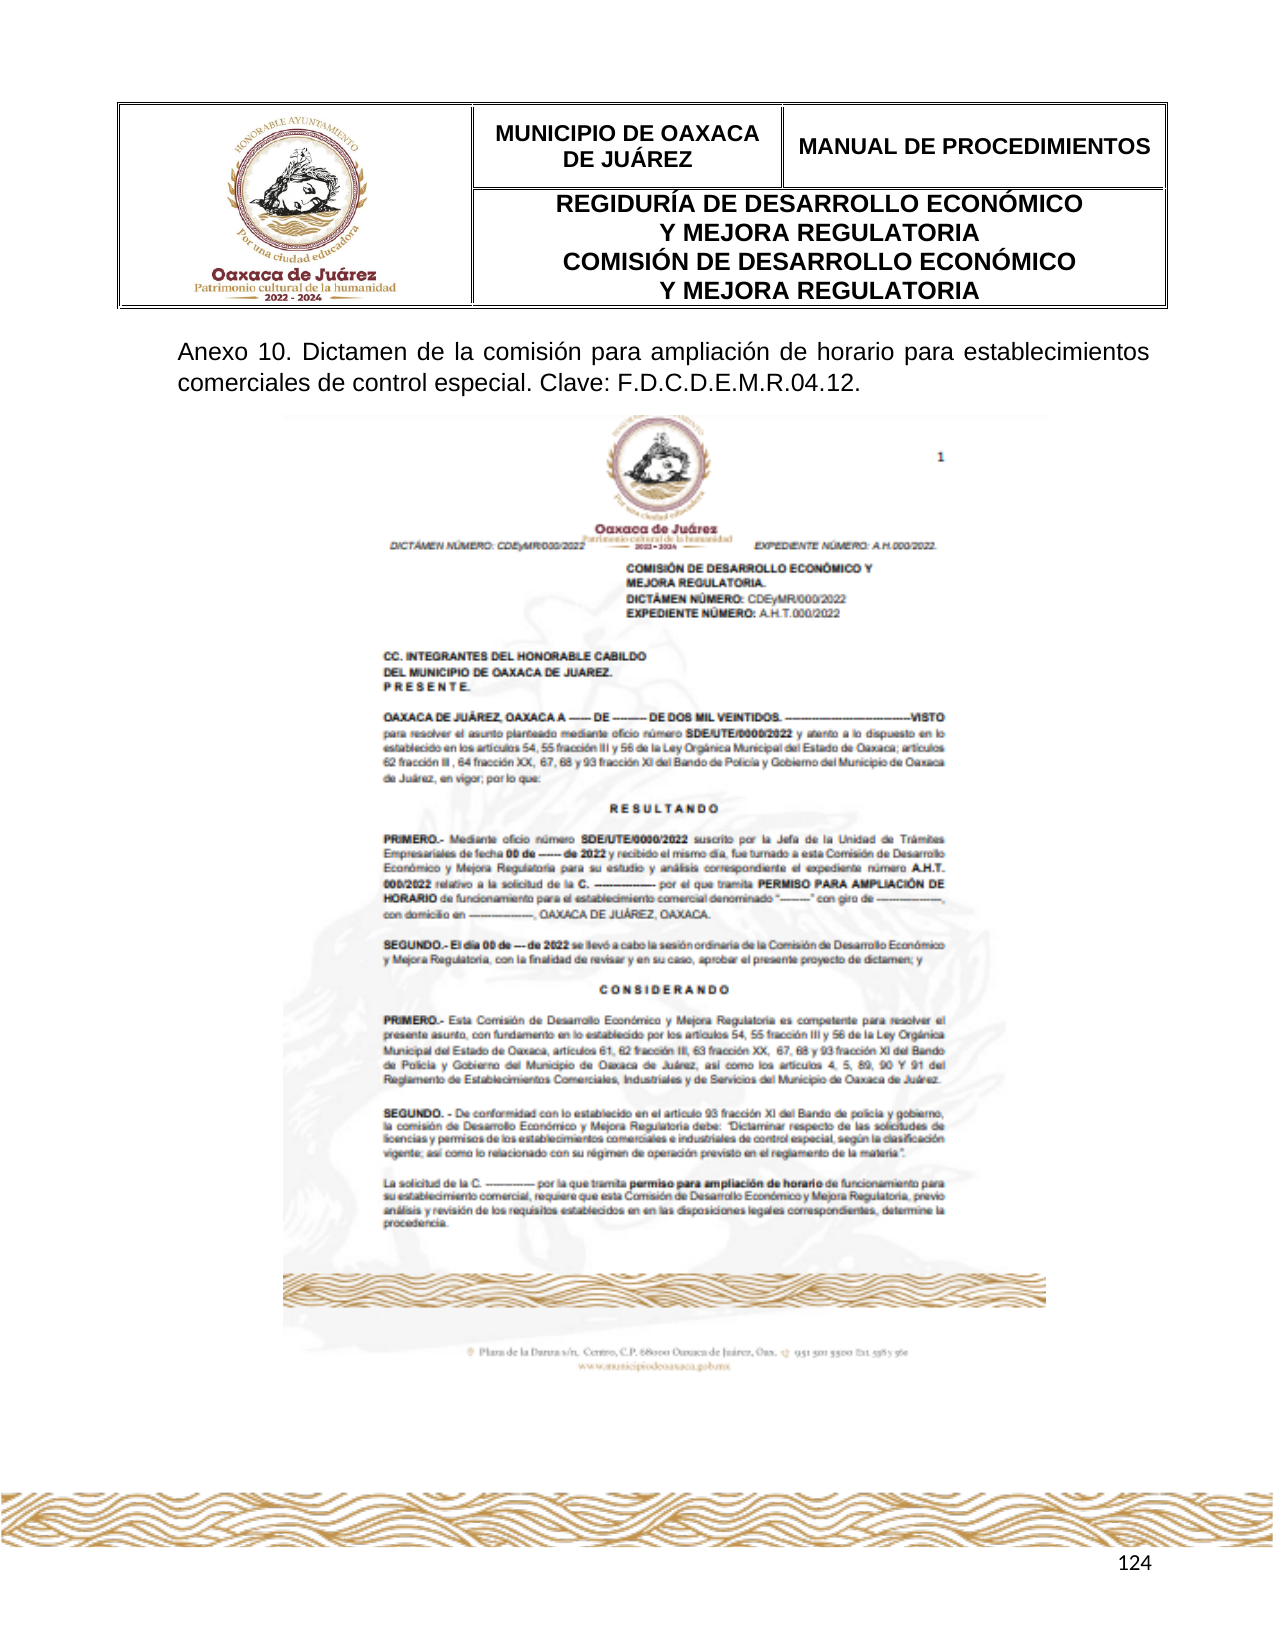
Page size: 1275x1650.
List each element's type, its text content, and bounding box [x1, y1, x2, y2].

picture [283, 415, 1046, 1403]
text Anexo 10. Dictamen de la comisión para ampliación de horario para establecimientos comerciales de control especial. Clave: F.D.C.D.E.M.R.04.12. [177, 337, 1152, 396]
